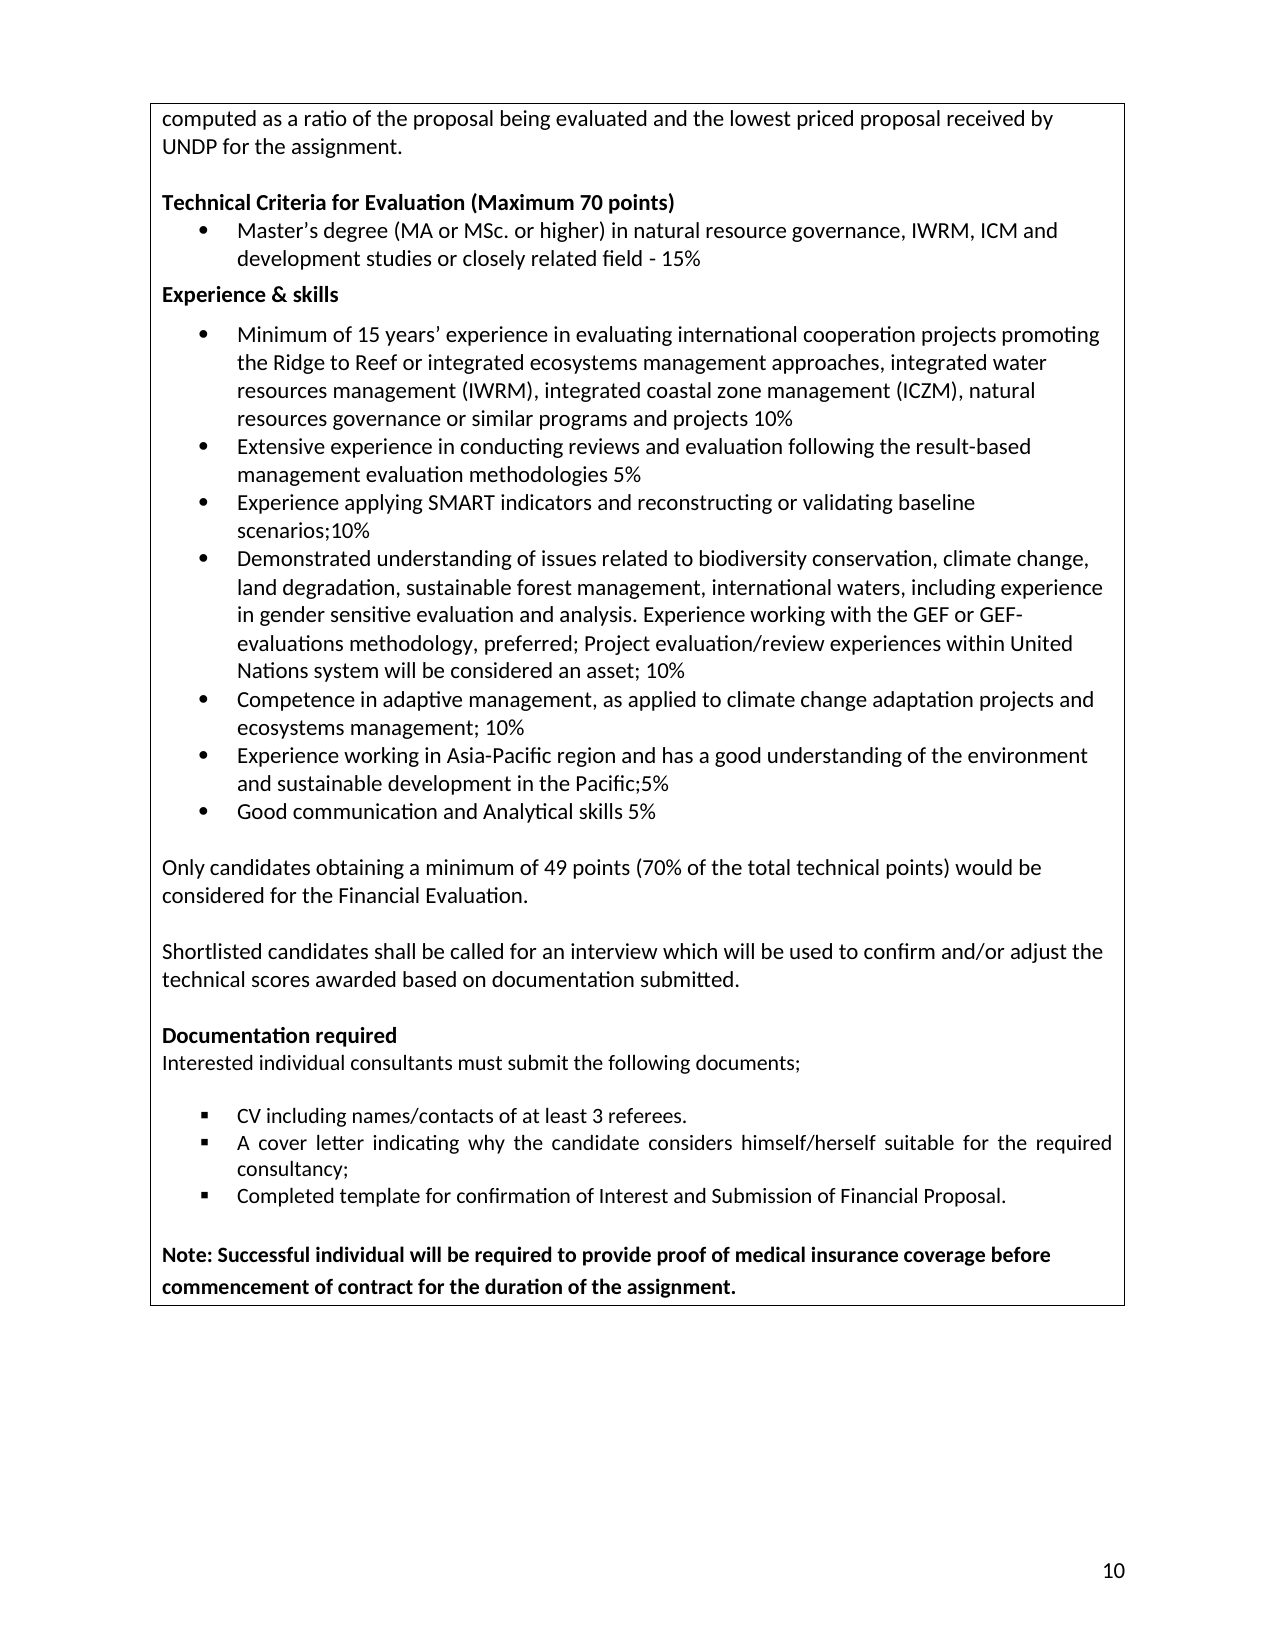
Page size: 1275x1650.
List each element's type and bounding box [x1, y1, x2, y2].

table_header [151, 104, 1124, 1305]
